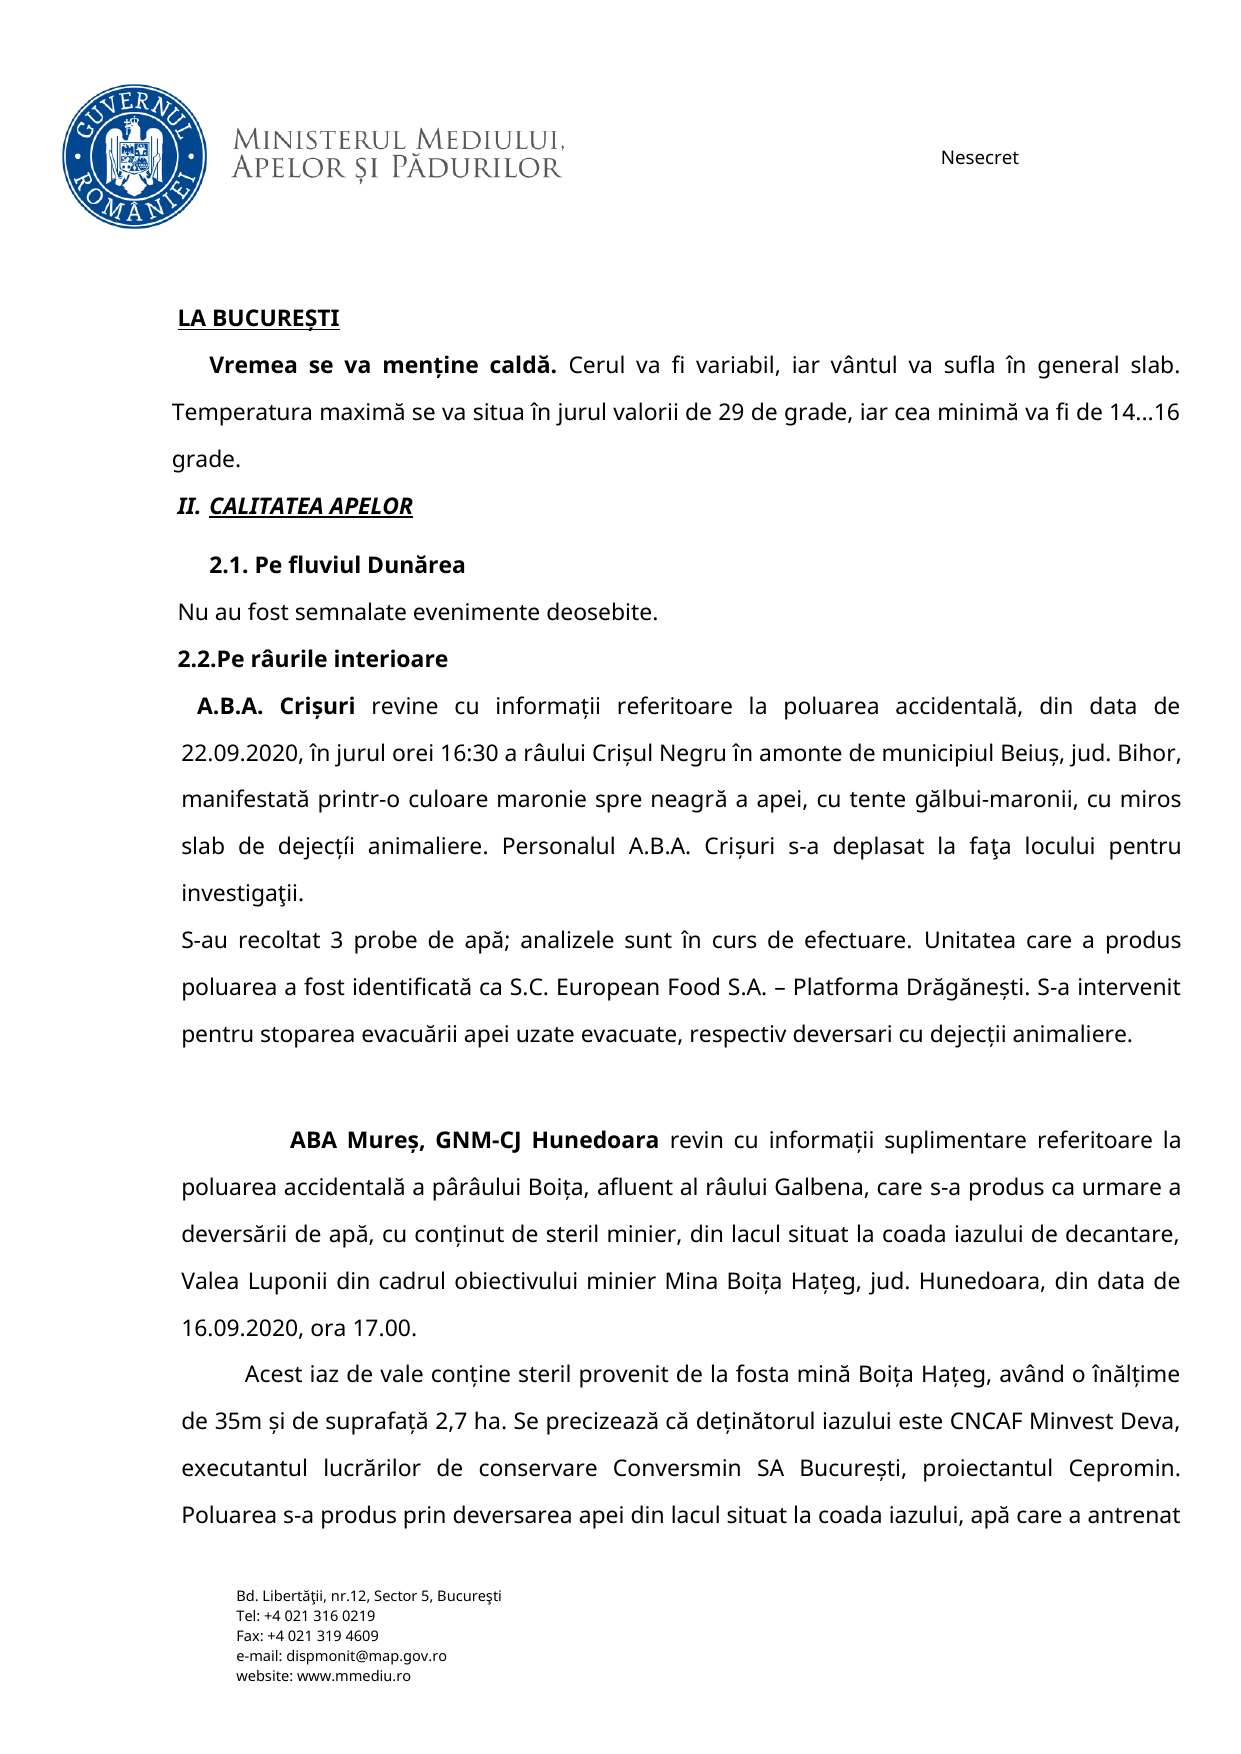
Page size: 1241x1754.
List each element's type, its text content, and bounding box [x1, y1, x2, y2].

text Nu au fost semnalate evenimente deosebite. [102, 596, 1182, 627]
list 2.1. Pe fluviul Dunărea [209, 549, 1157, 580]
text LA BUCUREŞTI [177, 302, 1181, 333]
text ABA Mureș, GNM-CJ Hunedoara revin cu informații suplimentare referitoare la poluarea accidentală a pârâului Boița, afluent al râului Galbena, care s-a produs ca urmare a deversării de apă, cu conținut de steril minier, din lacul situat la coada iazului de decantare, Valea Luponii din cadrul obiectivului minier Mina Boița Hațeg, jud. Hunedoara, din data de 16.09.2020, ora 17.00. [181, 1124, 1182, 1343]
text S-au recoltat 3 probe de apă; analizele sunt în curs de efectuare. Unitatea care a produs poluarea a fost identificată ca S.C. European Food S.A. – Platforma Drăgănești. S-a intervenit pentru stoparea evacuării apei uzate evacuate, respectiv deversari cu dejecții animaliere. [181, 924, 1182, 1049]
text A.B.A. Crișuri revine cu informații referitoare la poluarea accidentală, din data de 22.09.2020, în jurul orei 16:30 a râului Crișul Negru în amonte de municipiul Beiuș, jud. Bihor, manifestată printr-o culoare maronie spre neagră a apei, cu tente gălbui-maronii, cu miros slab de dejecțíi animaliere. Personalul A.B.A. Crișuri s-a deplasat la faţa locului pentru investigaţii. [181, 690, 1182, 908]
text Vremea se va menține caldă. Cerul va fi variabil, iar vântul va sufla în general slab. Temperatura maximă se va situa în jurul valorii de 29 de grade, iar cea minimă va fi de 14...16 grade. [172, 349, 1182, 474]
list CALITATEA APELOR [177, 490, 1181, 521]
text 2.2.Pe râurile interioare [177, 643, 1182, 674]
picture [59, 81, 590, 229]
